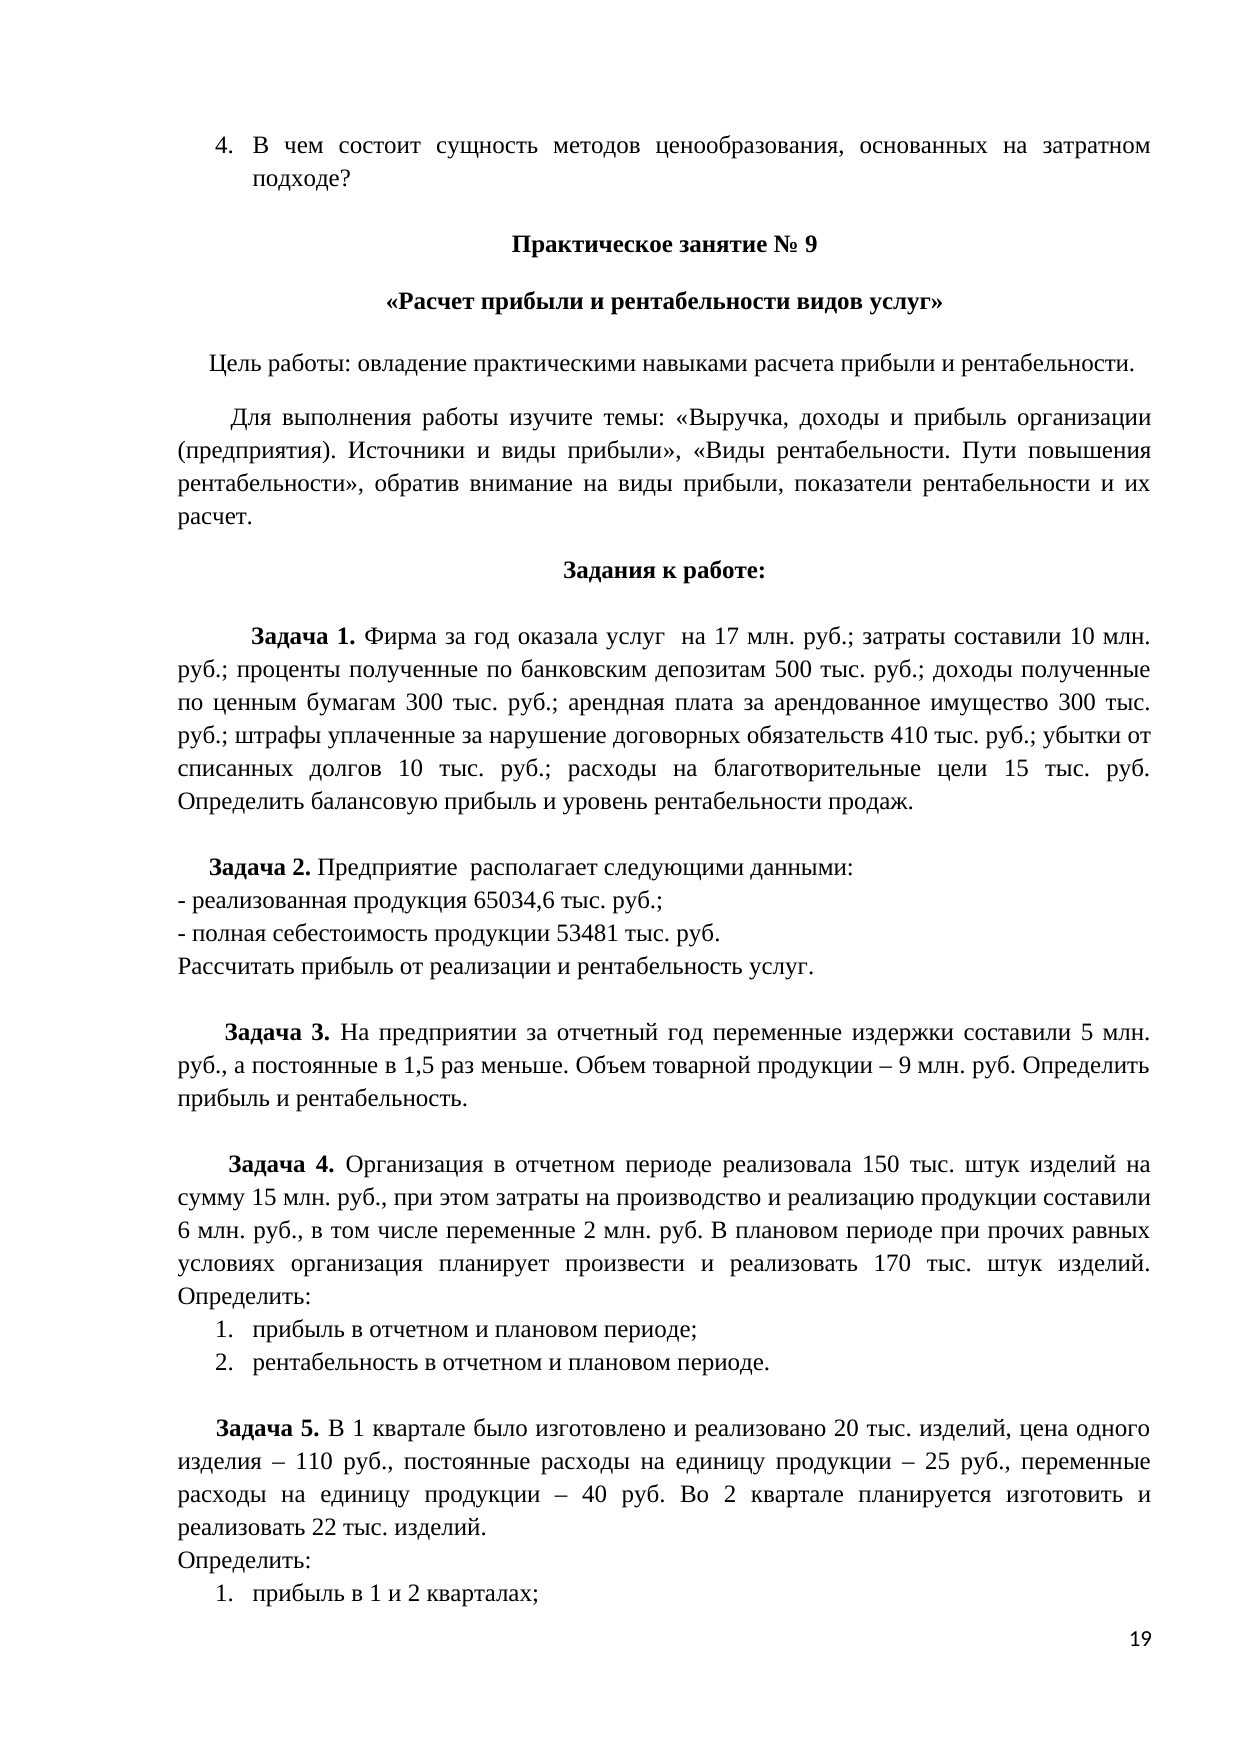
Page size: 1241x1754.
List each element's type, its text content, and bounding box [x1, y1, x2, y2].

text Задача 5. В 1 квартале было изготовлено и реализовано 20 тыс. изделий, цена одного изделия – 110 руб., постоянные расходы на единицу продукции – 25 руб., переменные расходы на единицу продукции – 40 руб. Во 2 квартале планируется изготовить и реализовать 22 тыс. изделий. [177, 1413, 1152, 1541]
text - реализованная продукция 65034,6 тыс. руб.; [177, 885, 1152, 914]
text Задания к работе: [177, 555, 1152, 584]
list рентабельность в отчетном и плановом периоде. [215, 1347, 1152, 1376]
text Для выполнения работы изучите темы: «Выручка, доходы и прибыль организации (предприятия). Источники и виды прибыли», «Виды рентабельности. Пути повышения рентабельности», обратив внимание на виды прибыли, показатели рентабельности и их расчет. [177, 402, 1152, 530]
list прибыль в 1 и 2 кварталах; [215, 1578, 1152, 1607]
text Определить: [177, 1546, 1152, 1574]
text - полная себестоимость продукции 53481 тыс. руб. [177, 918, 1152, 947]
text Задача 1. Фирма за год оказала услуг на 17 млн. руб.; затраты составили 10 млн. руб.; проценты полученные по банковским депозитам 500 тыс. руб.; доходы полученные по ценным бумагам 300 тыс. руб.; арендная плата за арендованное имущество 300 тыс. руб.; штрафы уплаченные за нарушение договорных обязательств 410 тыс. руб.; убытки от списанных долгов 10 тыс. руб.; расходы на благотворительные цели 15 тыс. руб. Определить балансовую прибыль и уровень рентабельности продаж. [177, 782, 1152, 815]
list В чем состоит сущность методов ценообразования, основанных на затратном подходе? [215, 130, 1152, 192]
text Рассчитать прибыль от реализации и рентабельность услуг. [177, 951, 1152, 980]
text «Расчет прибыли и рентабельности видов услуг» [177, 286, 1152, 315]
text Задача 2. Предприятие располагает следующими данными: [177, 852, 1152, 881]
text Задача 1. Фирма за год оказала услуг на 17 млн. руб.; затраты составили 10 млн. руб.; проценты полученные по банковским депозитам 500 тыс. руб.; доходы полученные по ценным бумагам 300 тыс. руб.; арендная плата за арендованное имущество 300 тыс. руб.; штрафы уплаченные за нарушение договорных обязательств 410 тыс. руб.; убытки от списанных долгов 10 тыс. руб.; расходы на благотворительные цели 15 тыс. руб. Определить балансовую прибыль и уровень рентабельности продаж. [177, 621, 1152, 654]
text Задача 4. Организация в отчетном периоде реализовала 150 тыс. штук изделий на сумму 15 млн. руб., при этом затраты на производство и реализацию продукции составили 6 млн. руб., в том числе переменные 2 млн. руб. В плановом периоде при прочих равных условиях организация планирует произвести и реализовать 170 тыс. штук изделий. Определить: [177, 1149, 1152, 1310]
text Практическое занятие № 9 [177, 229, 1152, 258]
text Задача 3. На предприятии за отчетный год переменные издержки составили 5 млн. руб., а постоянные в 1,5 раз меньше. Объем товарной продукции – 9 млн. руб. Определить прибыль и рентабельность. [177, 1017, 1152, 1112]
list прибыль в отчетном и плановом периоде; [215, 1314, 1152, 1343]
text Цель работы: овладение практическими навыками расчета прибыли и рентабельности. [177, 348, 1152, 377]
